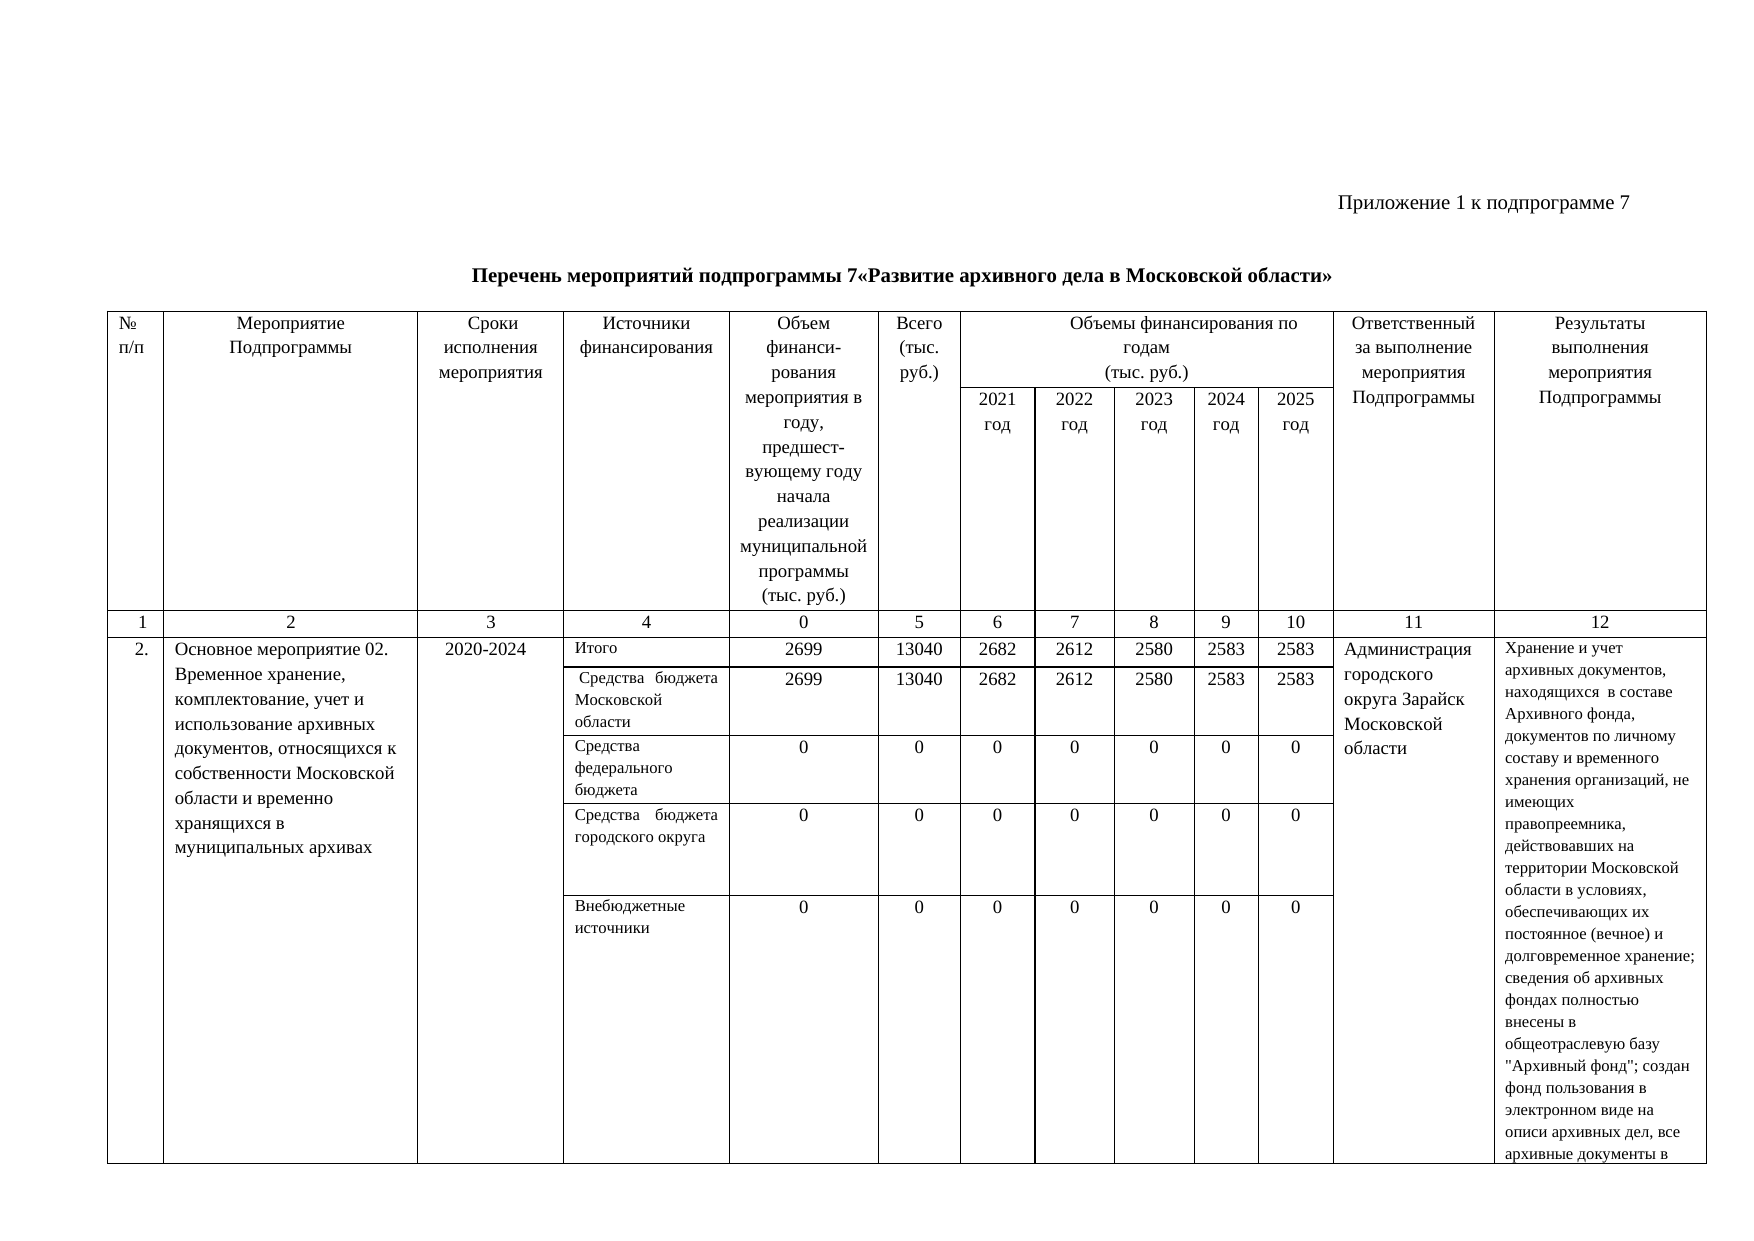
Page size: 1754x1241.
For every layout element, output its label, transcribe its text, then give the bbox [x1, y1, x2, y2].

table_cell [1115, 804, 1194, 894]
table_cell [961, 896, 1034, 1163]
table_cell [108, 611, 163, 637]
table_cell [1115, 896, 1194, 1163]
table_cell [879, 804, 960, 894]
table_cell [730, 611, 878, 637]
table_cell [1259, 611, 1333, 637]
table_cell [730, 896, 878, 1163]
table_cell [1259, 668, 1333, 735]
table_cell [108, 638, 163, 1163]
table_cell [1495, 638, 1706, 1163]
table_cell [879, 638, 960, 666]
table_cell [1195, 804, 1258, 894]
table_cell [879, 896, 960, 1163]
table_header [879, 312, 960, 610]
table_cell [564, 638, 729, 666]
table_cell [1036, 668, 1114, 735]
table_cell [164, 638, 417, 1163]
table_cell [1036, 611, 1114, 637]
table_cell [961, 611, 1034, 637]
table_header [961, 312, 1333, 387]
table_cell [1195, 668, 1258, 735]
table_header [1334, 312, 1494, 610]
text Приложение 1 к подпрограмме 7 [118, 190, 1630, 214]
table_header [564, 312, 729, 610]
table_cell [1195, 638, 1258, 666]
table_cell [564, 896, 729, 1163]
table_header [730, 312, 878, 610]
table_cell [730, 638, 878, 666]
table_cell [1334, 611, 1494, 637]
text Перечень мероприятий подпрограммы 7«Развитие архивного дела в Московской области» [118, 262, 1630, 287]
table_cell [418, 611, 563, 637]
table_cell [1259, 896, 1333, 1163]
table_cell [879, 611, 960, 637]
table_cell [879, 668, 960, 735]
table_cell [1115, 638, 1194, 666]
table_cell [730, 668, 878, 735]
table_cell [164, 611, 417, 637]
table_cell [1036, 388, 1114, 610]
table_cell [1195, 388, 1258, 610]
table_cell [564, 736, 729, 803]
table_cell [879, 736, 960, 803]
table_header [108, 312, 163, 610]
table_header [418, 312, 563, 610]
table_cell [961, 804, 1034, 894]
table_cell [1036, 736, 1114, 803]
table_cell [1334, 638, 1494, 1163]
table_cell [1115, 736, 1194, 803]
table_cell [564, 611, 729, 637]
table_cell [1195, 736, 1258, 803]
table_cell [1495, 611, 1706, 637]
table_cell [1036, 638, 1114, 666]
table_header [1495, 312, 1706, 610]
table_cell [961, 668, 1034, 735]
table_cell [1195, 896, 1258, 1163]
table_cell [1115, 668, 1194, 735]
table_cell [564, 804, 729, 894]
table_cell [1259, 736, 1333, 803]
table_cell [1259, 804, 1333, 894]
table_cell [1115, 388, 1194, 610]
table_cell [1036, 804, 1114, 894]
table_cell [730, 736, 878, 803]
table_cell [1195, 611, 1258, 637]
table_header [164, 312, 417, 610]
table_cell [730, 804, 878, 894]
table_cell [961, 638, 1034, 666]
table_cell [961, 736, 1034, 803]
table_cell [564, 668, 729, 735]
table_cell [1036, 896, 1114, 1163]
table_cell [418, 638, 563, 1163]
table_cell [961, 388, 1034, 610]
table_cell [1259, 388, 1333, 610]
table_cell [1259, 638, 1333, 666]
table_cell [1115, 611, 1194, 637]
